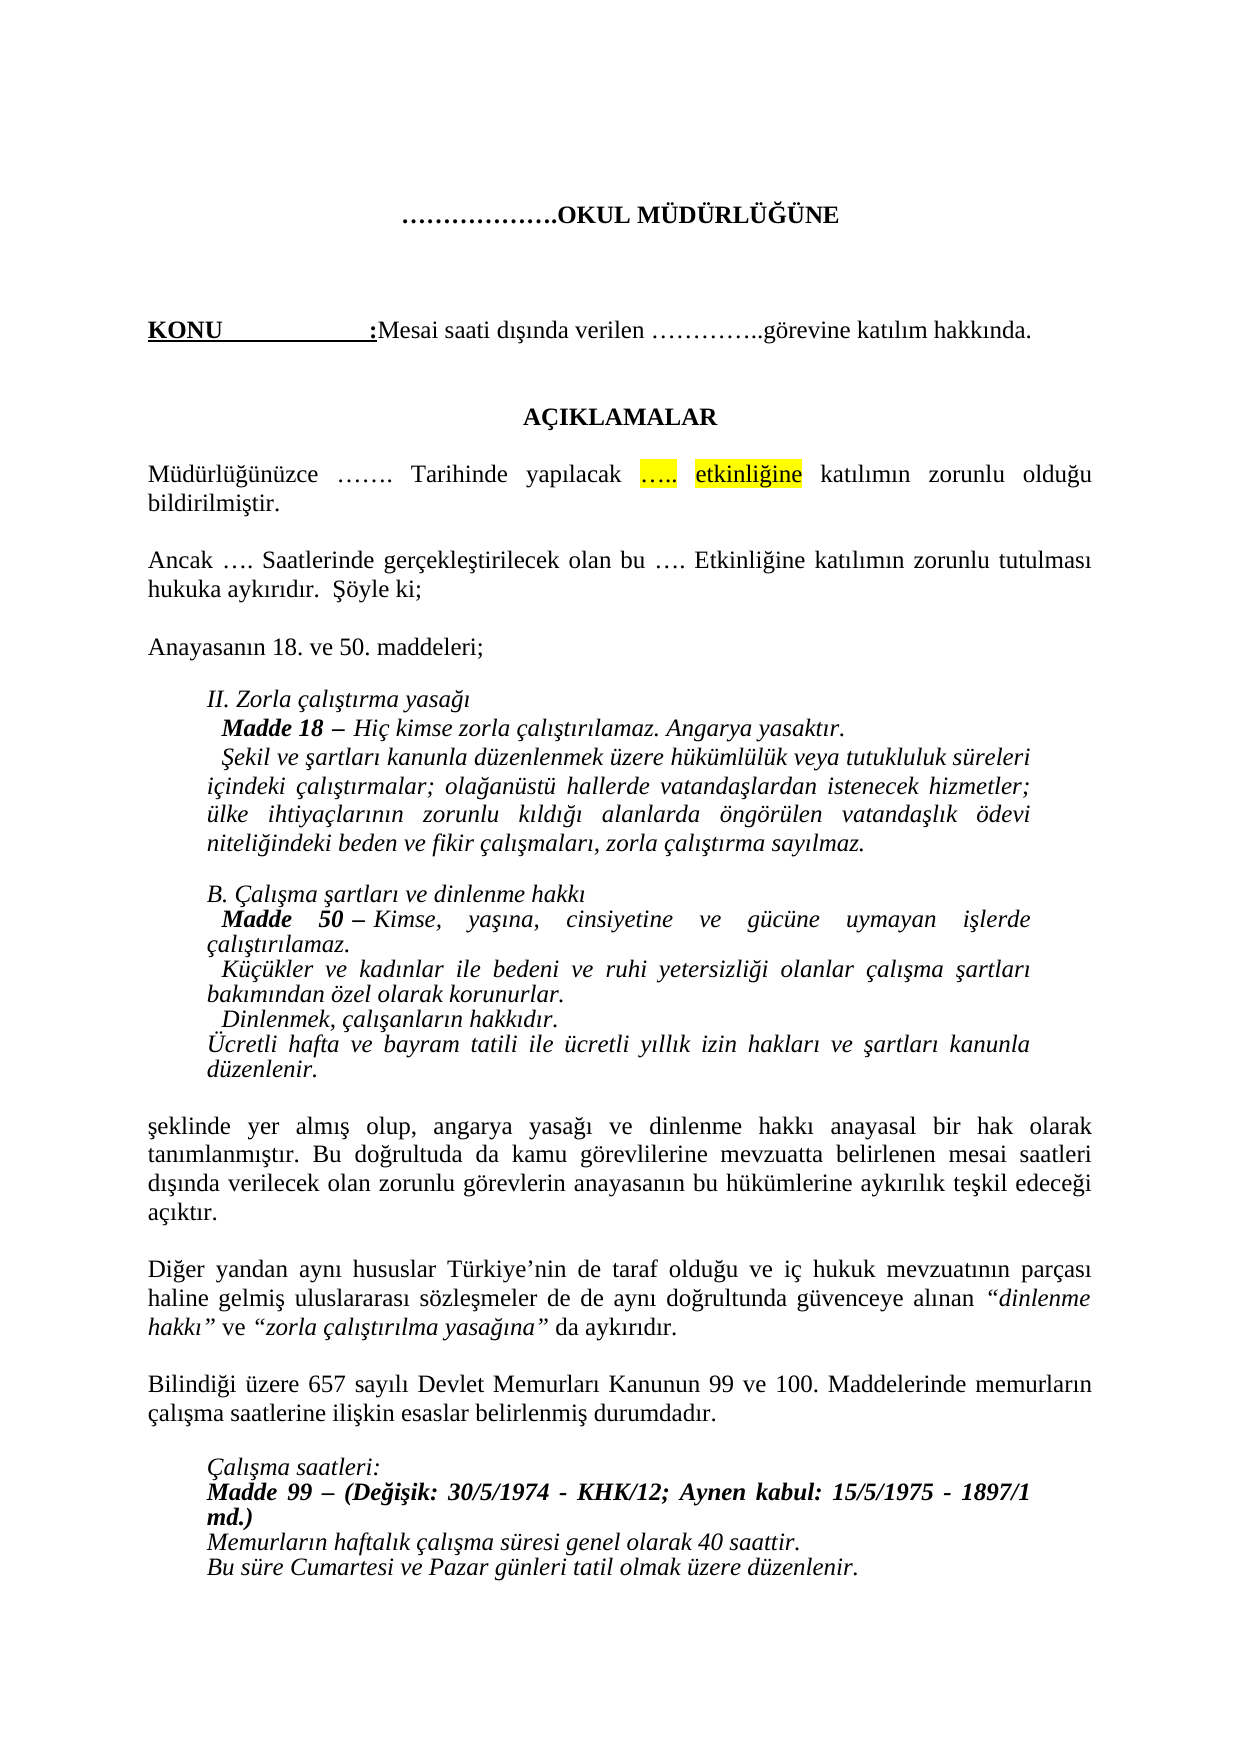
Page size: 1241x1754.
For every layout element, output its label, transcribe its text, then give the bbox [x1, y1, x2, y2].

text AÇIKLAMALAR [148, 402, 1093, 430]
text Ancak …. Saatlerinde gerçekleştirilecek olan bu …. Etkinliğine katılımın zorunlu tutulması hukuka aykırıdır. Şöyle ki; [148, 545, 1093, 603]
text Bilindiği üzere 657 sayılı Devlet Memurları Kanunun 99 ve 100. Maddelerinde memurların çalışma saatlerine ilişkin esaslar belirlenmiş durumdadır. [148, 1369, 1093, 1427]
text Diğer yandan aynı hususlar Türkiye’nin de taraf olduğu ve iç hukuk mevzuatının parçası haline gelmiş uluslararası sözleşmeler de de aynı doğrultunda güvenceye alınan “dinlenme hakkı” ve “zorla çalıştırılma yasağına” da aykırıdır. [148, 1254, 1093, 1341]
text şeklinde yer almış olup, angarya yasağı ve dinlenme hakkı anayasal bir hak olarak tanımlanmıştır. Bu doğrultuda da kamu görevlilerine mevzuatta belirlenen mesai saatleri dışında verilecek olan zorunlu görevlerin anayasanın bu hükümlerine aykırılık teşkil edeceği açıktır. [148, 1111, 1093, 1226]
text II. Zorla çalıştırma yasağı [207, 684, 1033, 713]
text B. Çalışma şartları ve dinlenme hakkı [207, 882, 1033, 907]
text Madde 50 – Kimse, yaşına, cinsiyetine ve gücüne uymayan işlerde çalıştırılamaz. [207, 907, 1033, 957]
text Şekil ve şartları kanunla düzenlenmek üzere hükümlülük veya tutukluluk süreleri içindeki çalıştırmalar; olağanüstü hallerde vatandaşlardan istenecek hizmetler; ülke ihtiyaçlarının zorunlu kıldığı alanlarda öngörülen vatandaşlık ödevi niteliğindeki beden ve fikir çalışmaları, zorla çalıştırma sayılmaz. [207, 742, 1033, 857]
text Madde 99 – (Değişik: 30/5/1974 - KHK/12; Aynen kabul: 15/5/1975 - 1897/1 md.) [207, 1481, 1033, 1531]
text Memurların haftalık çalışma süresi genel olarak 40 saattir. [148, 1531, 1033, 1556]
text Bu süre Cumartesi ve Pazar günleri tatil olmak üzere düzenlenir. [148, 1556, 1033, 1581]
text Çalışma saatleri: [148, 1456, 1033, 1481]
text Dinlenmek, çalışanların hakkıdır. [207, 1007, 1033, 1032]
text Madde 18 – Hiç kimse zorla çalıştırılamaz. Angarya yasaktır. [207, 713, 1033, 742]
text KONU :Mesai saati dışında verilen …………..görevine katılım hakkında. [148, 315, 1093, 344]
text ……………….OKUL MÜDÜRLÜĞÜNE [148, 200, 1093, 229]
text Müdürlüğünüzce ……. Tarihinde yapılacak ….. etkinliğine katılımın zorunlu olduğu bildirilmiştir. [148, 459, 1093, 517]
text Küçükler ve kadınlar ile bedeni ve ruhi yetersizliği olanlar çalışma şartları bakımından özel olarak korunurlar. [207, 957, 1033, 1007]
text Anayasanın 18. ve 50. maddeleri; [148, 632, 1093, 660]
text Ücretli hafta ve bayram tatili ile ücretli yıllık izin hakları ve şartları kanunla düzenlenir. [207, 1032, 1033, 1082]
